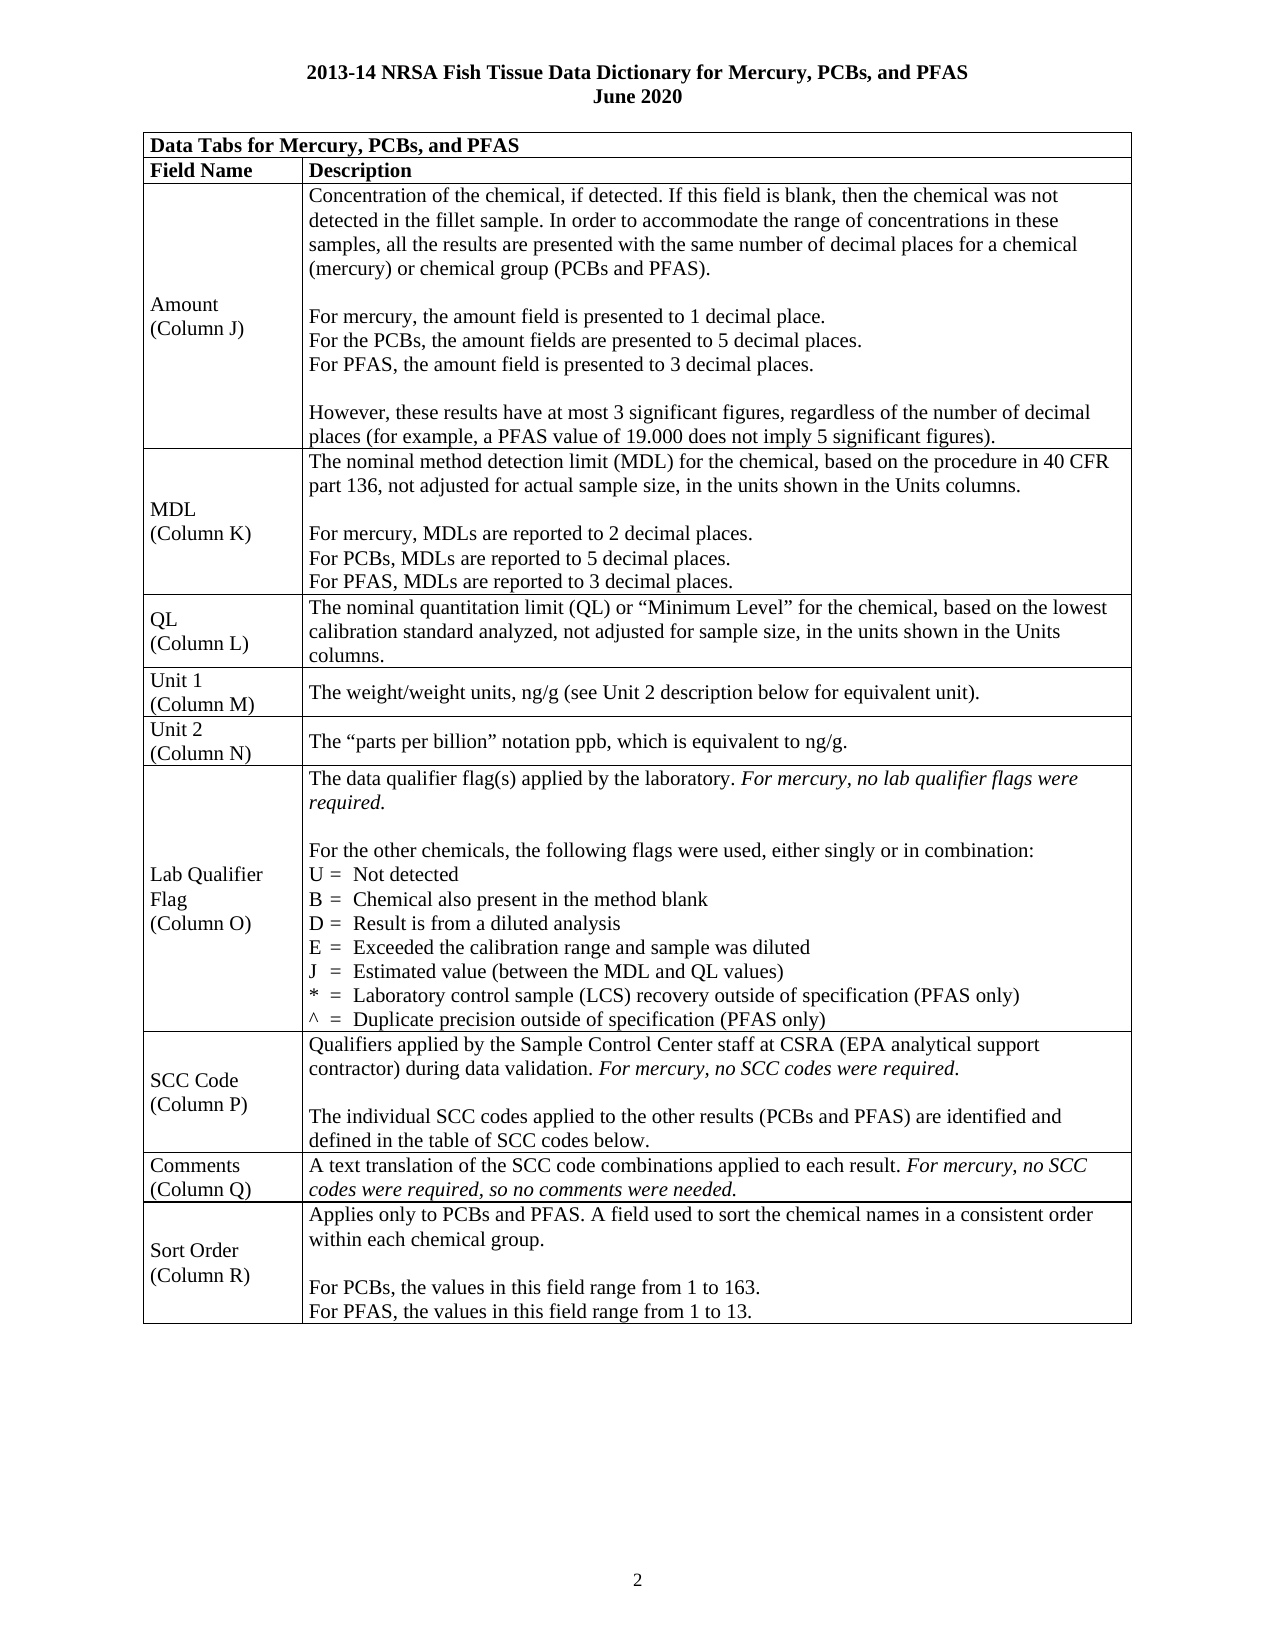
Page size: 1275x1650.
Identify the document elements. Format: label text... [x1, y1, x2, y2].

table_cell The data qualifier flag(s) applied by the laboratory. For mercury, no lab qualifier flags were required. For the other chemicals, the following flags were used, either singly or in combination: U = Not detected B = Chemical also present in the method blank D = Result is from a diluted analysis E = Exceeded the calibration range and sample was diluted J = Estimated value (between the MDL and QL values) * = Laboratory control sample (LCS) recovery outside of specification (PFAS only) ^ = Duplicate precision outside of specification (PFAS only) [303, 766, 1131, 1031]
table_cell Lab Qualifier Flag (Column O) [144, 766, 302, 1031]
table_cell Description [303, 158, 1131, 182]
table_cell QL (Column L) [144, 595, 302, 667]
table_cell The nominal quantitation limit (QL) or “Minimum Level” for the chemical, based on the lowest calibration standard analyzed, not adjusted for sample size, in the units shown in the Units columns. [303, 595, 1131, 667]
table_cell Field Name [144, 158, 302, 182]
table_cell Qualifiers applied by the Sample Control Center staff at CSRA (EPA analytical support contractor) during data validation. For mercury, no SCC codes were required. The individual SCC codes applied to the other results (PCBs and PFAS) are identified and defined in the table of SCC codes below. [303, 1032, 1131, 1152]
table_cell MDL (Column K) [144, 449, 302, 593]
table_cell A text translation of the SCC code combinations applied to each result. For mercury, no SCC codes were required, so no comments were needed. [303, 1153, 1131, 1201]
table_header Data Tabs for Mercury, PCBs, and PFAS [144, 133, 1131, 157]
table_cell Unit 2 (Column N) [144, 717, 302, 765]
table_cell SCC Code (Column P) [144, 1032, 302, 1152]
table_cell Applies only to PCBs and PFAS. A field used to sort the chemical names in a consistent order within each chemical group. For PCBs, the values in this field range from 1 to 163. For PFAS, the values in this field range from 1 to 13. [303, 1203, 1131, 1323]
table_cell Comments (Column Q) [144, 1153, 302, 1201]
table_cell Sort Order (Column R) [144, 1203, 302, 1323]
table_cell Concentration of the chemical, if detected. If this field is blank, then the chemical was not detected in the fillet sample. In order to accommodate the range of concentrations in these samples, all the results are presented with the same number of decimal places for a chemical (mercury) or chemical group (PCBs and PFAS). For mercury, the amount field is presented to 1 decimal place. For the PCBs, the amount fields are presented to 5 decimal places. For PFAS, the amount field is presented to 3 decimal places. However, these results have at most 3 significant figures, regardless of the number of decimal places (for example, a PFAS value of 19.000 does not imply 5 significant figures). [303, 184, 1131, 448]
table_cell The weight/weight units, ng/g (see Unit 2 description below for equivalent unit). [303, 668, 1131, 716]
table_cell The nominal method detection limit (MDL) for the chemical, based on the procedure in 40 CFR part 136, not adjusted for actual sample size, in the units shown in the Units columns. For mercury, MDLs are reported to 2 decimal places. For PCBs, MDLs are reported to 5 decimal places. For PFAS, MDLs are reported to 3 decimal places. [303, 449, 1131, 593]
table_cell Amount (Column J) [144, 184, 302, 448]
table_cell Unit 1 (Column M) [144, 668, 302, 716]
table_cell The “parts per billion” notation ppb, which is equivalent to ng/g. [303, 717, 1131, 765]
